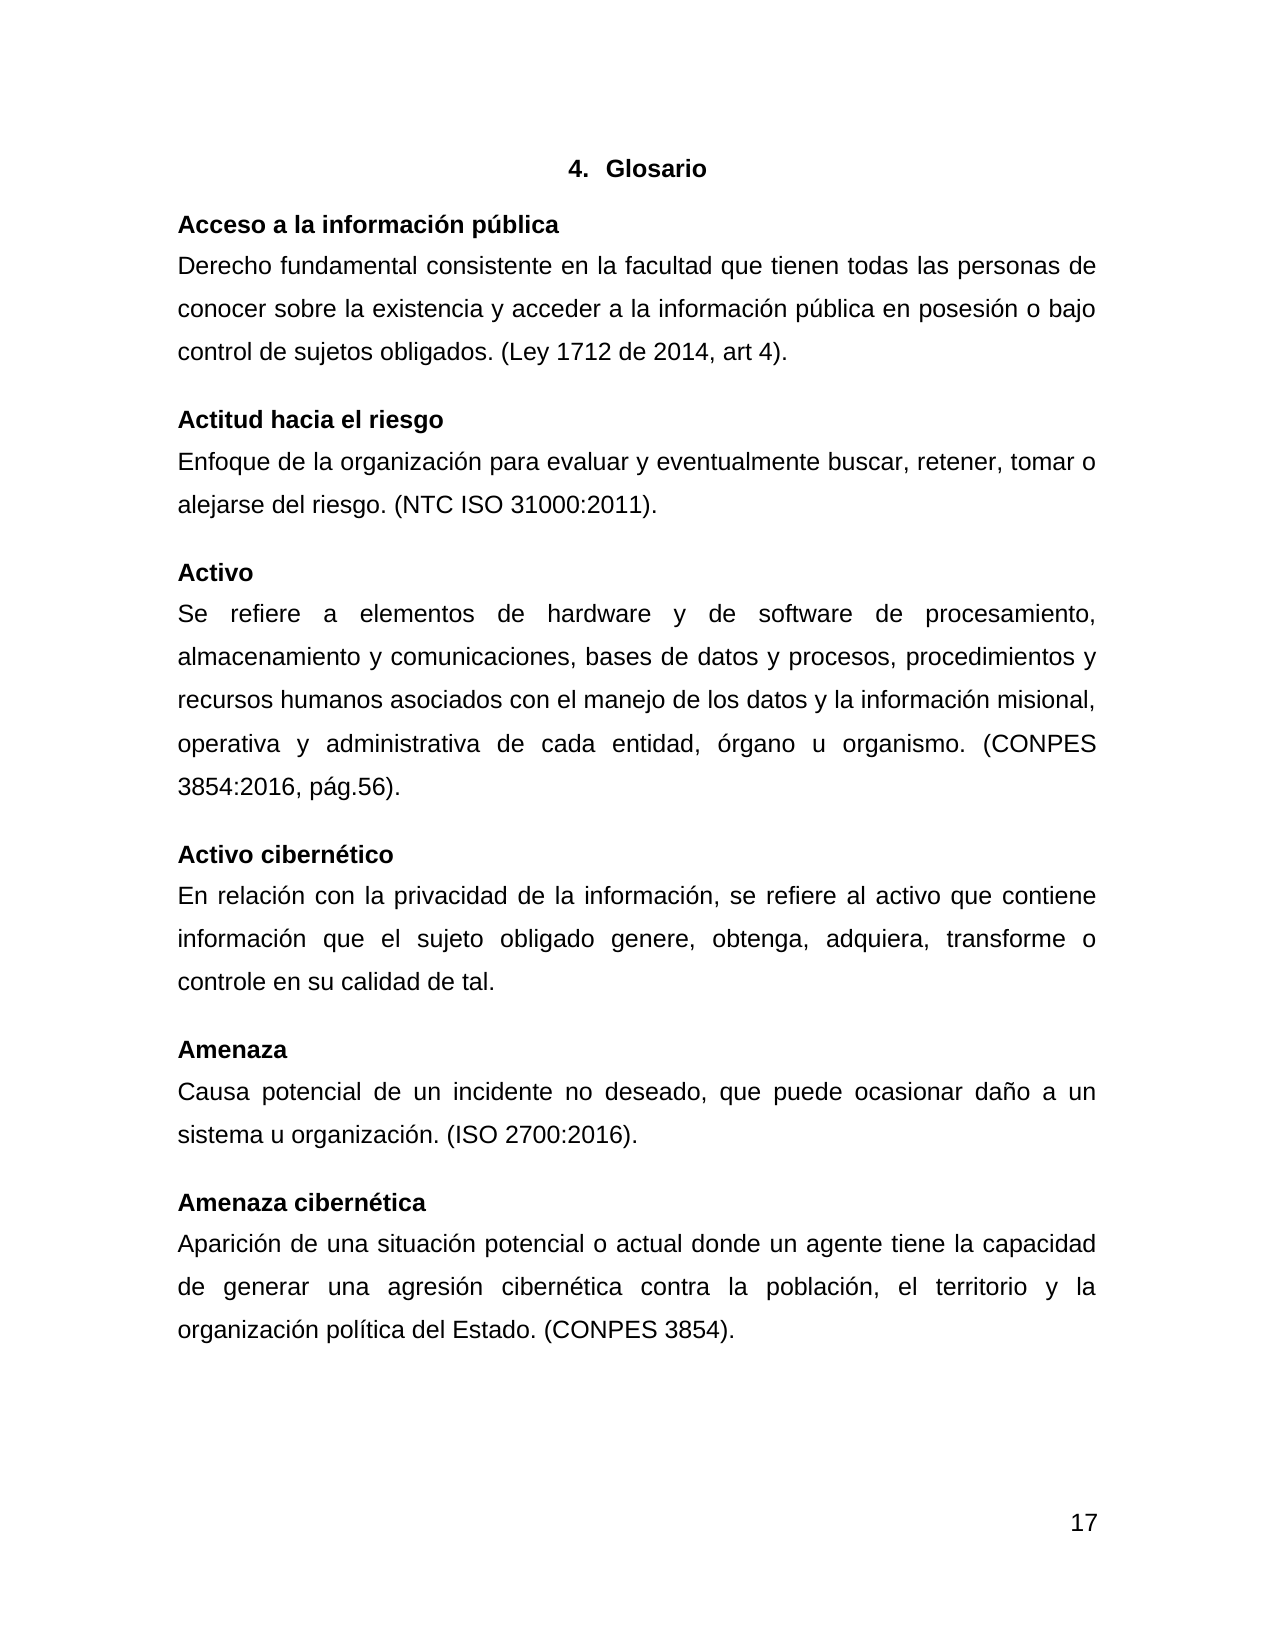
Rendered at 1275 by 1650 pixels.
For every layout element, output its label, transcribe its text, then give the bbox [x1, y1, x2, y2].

text Derecho fundamental consistente en la facultad que tienen todas las personas de conocer sobre la existencia y acceder a la información pública en posesión o bajo control de sujetos obligados. (Ley 1712 de 2014, art 4). [177, 251, 1098, 366]
text Acceso a la información pública [177, 210, 1098, 239]
text Causa potencial de un incidente no deseado, que puede ocasionar daño a un sistema u organización. (ISO 2700:2016). [177, 1077, 1098, 1149]
text En relación con la privacidad de la información, se refiere al activo que contiene información que el sujeto obligado genere, obtenga, adquiera, transforme o controle en su calidad de tal. [177, 881, 1098, 996]
text Activo [177, 558, 1098, 587]
text Activo cibernético [177, 840, 1098, 869]
text Amenaza cibernética [177, 1188, 1098, 1217]
text Amenaza [177, 1036, 1098, 1064]
text Actitud hacia el riesgo [177, 406, 1098, 434]
text Se refiere a elementos de hardware y de software de procesamiento, almacenamiento y comunicaciones, bases de datos y procesos, procedimientos y recursos humanos asociados con el manejo de los datos y la información misional, operativa y administrativa de cada entidad, órgano u organismo. (CONPES 3854:2016, pág.56). [177, 599, 1098, 801]
text Enfoque de la organización para evaluar y eventualmente buscar, retener, tomar o alejarse del riesgo. (NTC ISO 31000:2011). [177, 447, 1098, 519]
text Aparición de una situación potencial o actual donde un agente tiene la capacidad de generar una agresión cibernética contra la población, el territorio y la organización política del Estado. (CONPES 3854). [177, 1229, 1098, 1344]
list Glosario [177, 154, 1098, 183]
